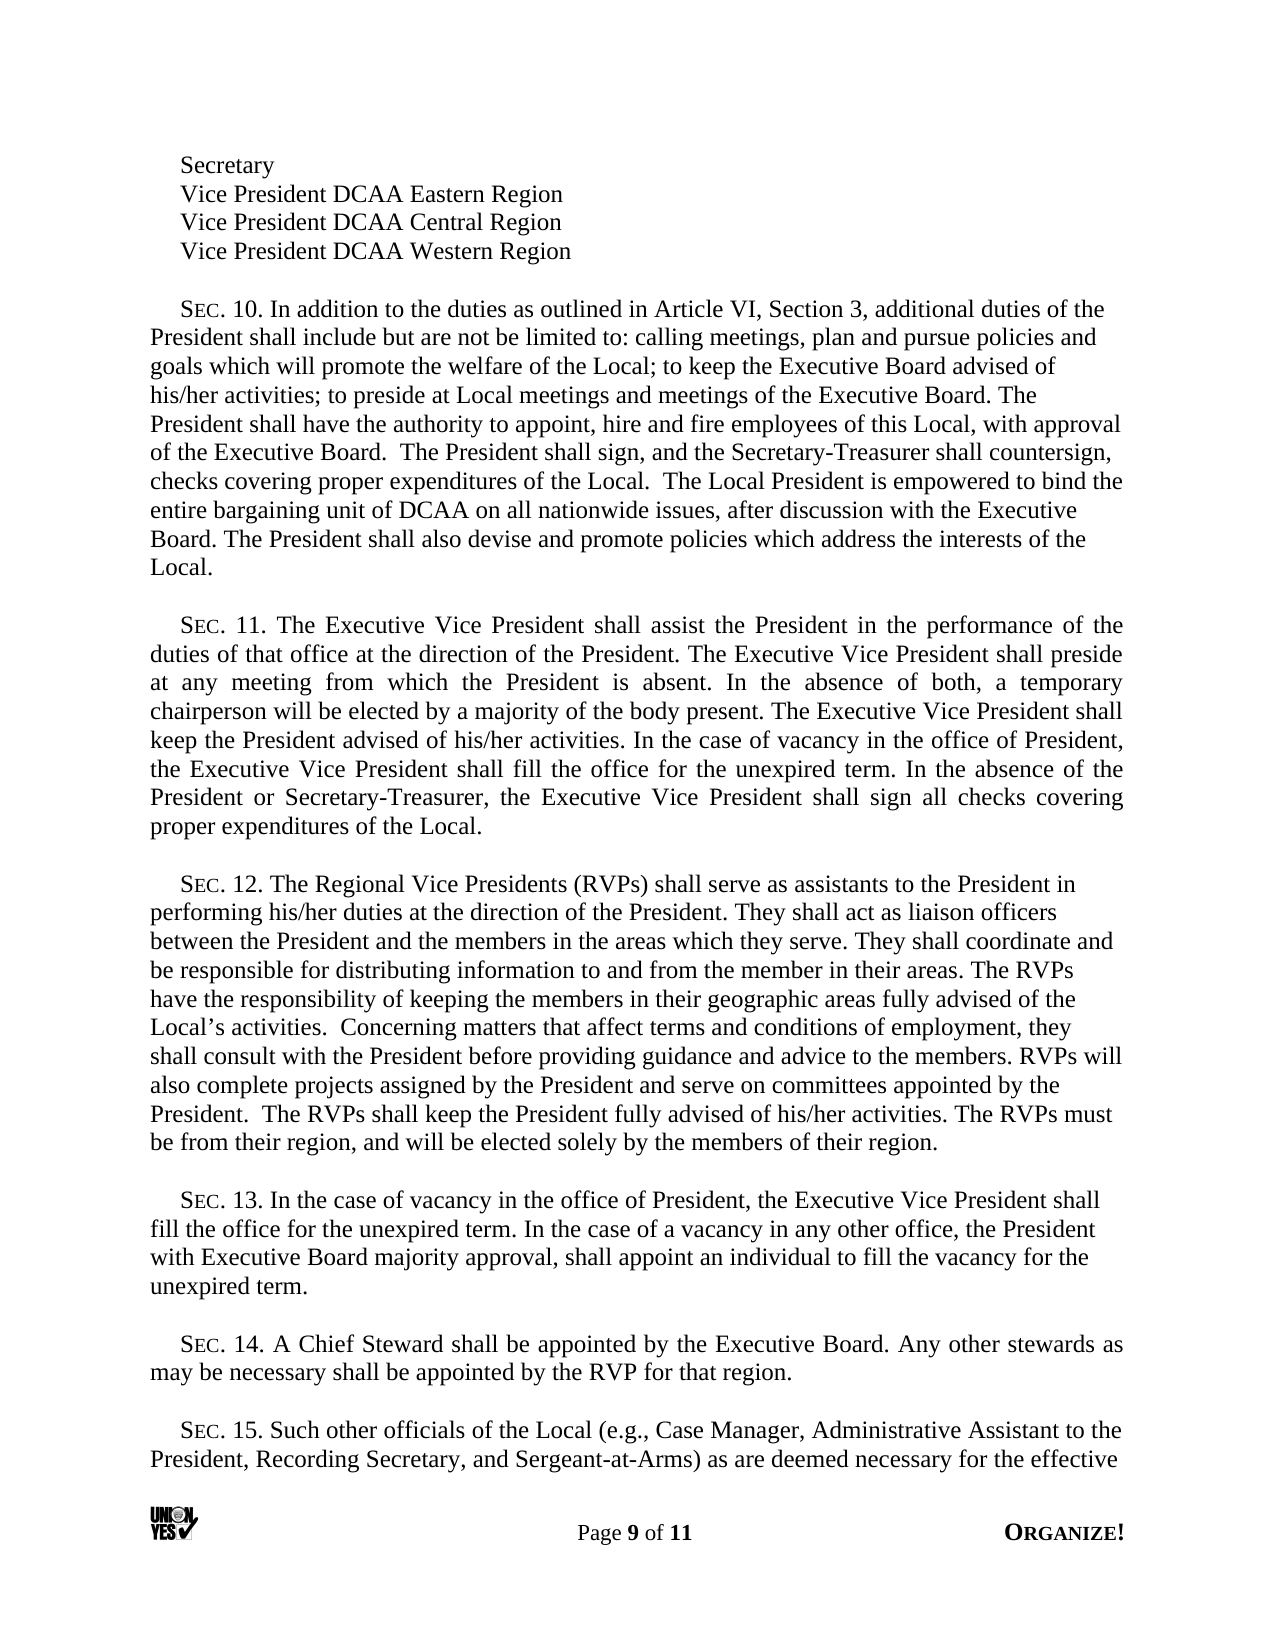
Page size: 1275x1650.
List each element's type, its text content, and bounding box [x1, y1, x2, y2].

text Sec. 10. In addition to the duties as outlined in Article VI, Section 3, additional duties of the President shall include but are not be limited to: calling meetings, plan and pursue policies and goals which will promote the welfare of the Local; to keep the Executive Board advised of his/her activities; to preside at Local meetings and meetings of the Executive Board. The President shall have the authority to appoint, hire and fire employees of this Local, with approval of the Executive Board. The President shall sign, and the Secretary-Treasurer shall countersign, checks covering proper expenditures of the Local. The Local President is empowered to bind the entire bargaining unit of DCAA on all nationwide issues, after discussion with the Executive Board. The President shall also devise and promote policies which address the interests of the Local. [150, 294, 1125, 581]
text Vice President DCAA Western Region [150, 236, 1125, 265]
text Sec. 11. The Executive Vice President shall assist the President in the performance of the duties of that office at the direction of the President. The Executive Vice President shall preside at any meeting from which the President is absent. In the absence of both, a temporary chairperson will be elected by a majority of the body present. The Executive Vice President shall keep the President advised of his/her activities. In the case of vacancy in the office of President, the Executive Vice President shall fill the office for the unexpired term. In the absence of the President or Secretary-Treasurer, the Executive Vice President shall sign all checks covering proper expenditures of the Local. [150, 610, 1125, 840]
text Vice President DCAA Eastern Region [150, 179, 1125, 207]
text Secretary [180, 150, 1125, 179]
text Sec. 14. A Chief Steward shall be appointed by the Executive Board. Any other stewards as may be necessary shall be appointed by the RVP for that region. [150, 1329, 1125, 1386]
text Vice President DCAA Central Region [150, 207, 1125, 236]
picture [150, 1506, 199, 1541]
text Sec. 13. In the case of vacancy in the office of President, the Executive Vice President shall fill the office for the unexpired term. In the case of a vacancy in any other office, the President with Executive Board majority approval, shall appoint an individual to fill the vacancy for the unexpired term. [150, 1185, 1125, 1300]
text Sec. 12. The Regional Vice Presidents (RVPs) shall serve as assistants to the President in performing his/her duties at the direction of the President. They shall act as liaison officers between the President and the members in the areas which they serve. They shall coordinate and be responsible for distributing information to and from the member in their areas. The RVPs have the responsibility of keeping the members in their geographic areas fully advised of the Local’s activities. Concerning matters that affect terms and conditions of employment, they shall consult with the President before providing guidance and advice to the members. RVPs will also complete projects assigned by the President and serve on committees appointed by the President. The RVPs shall keep the President fully advised of his/her activities. The RVPs must be from their region, and will be elected solely by the members of their region. [150, 869, 1125, 1156]
